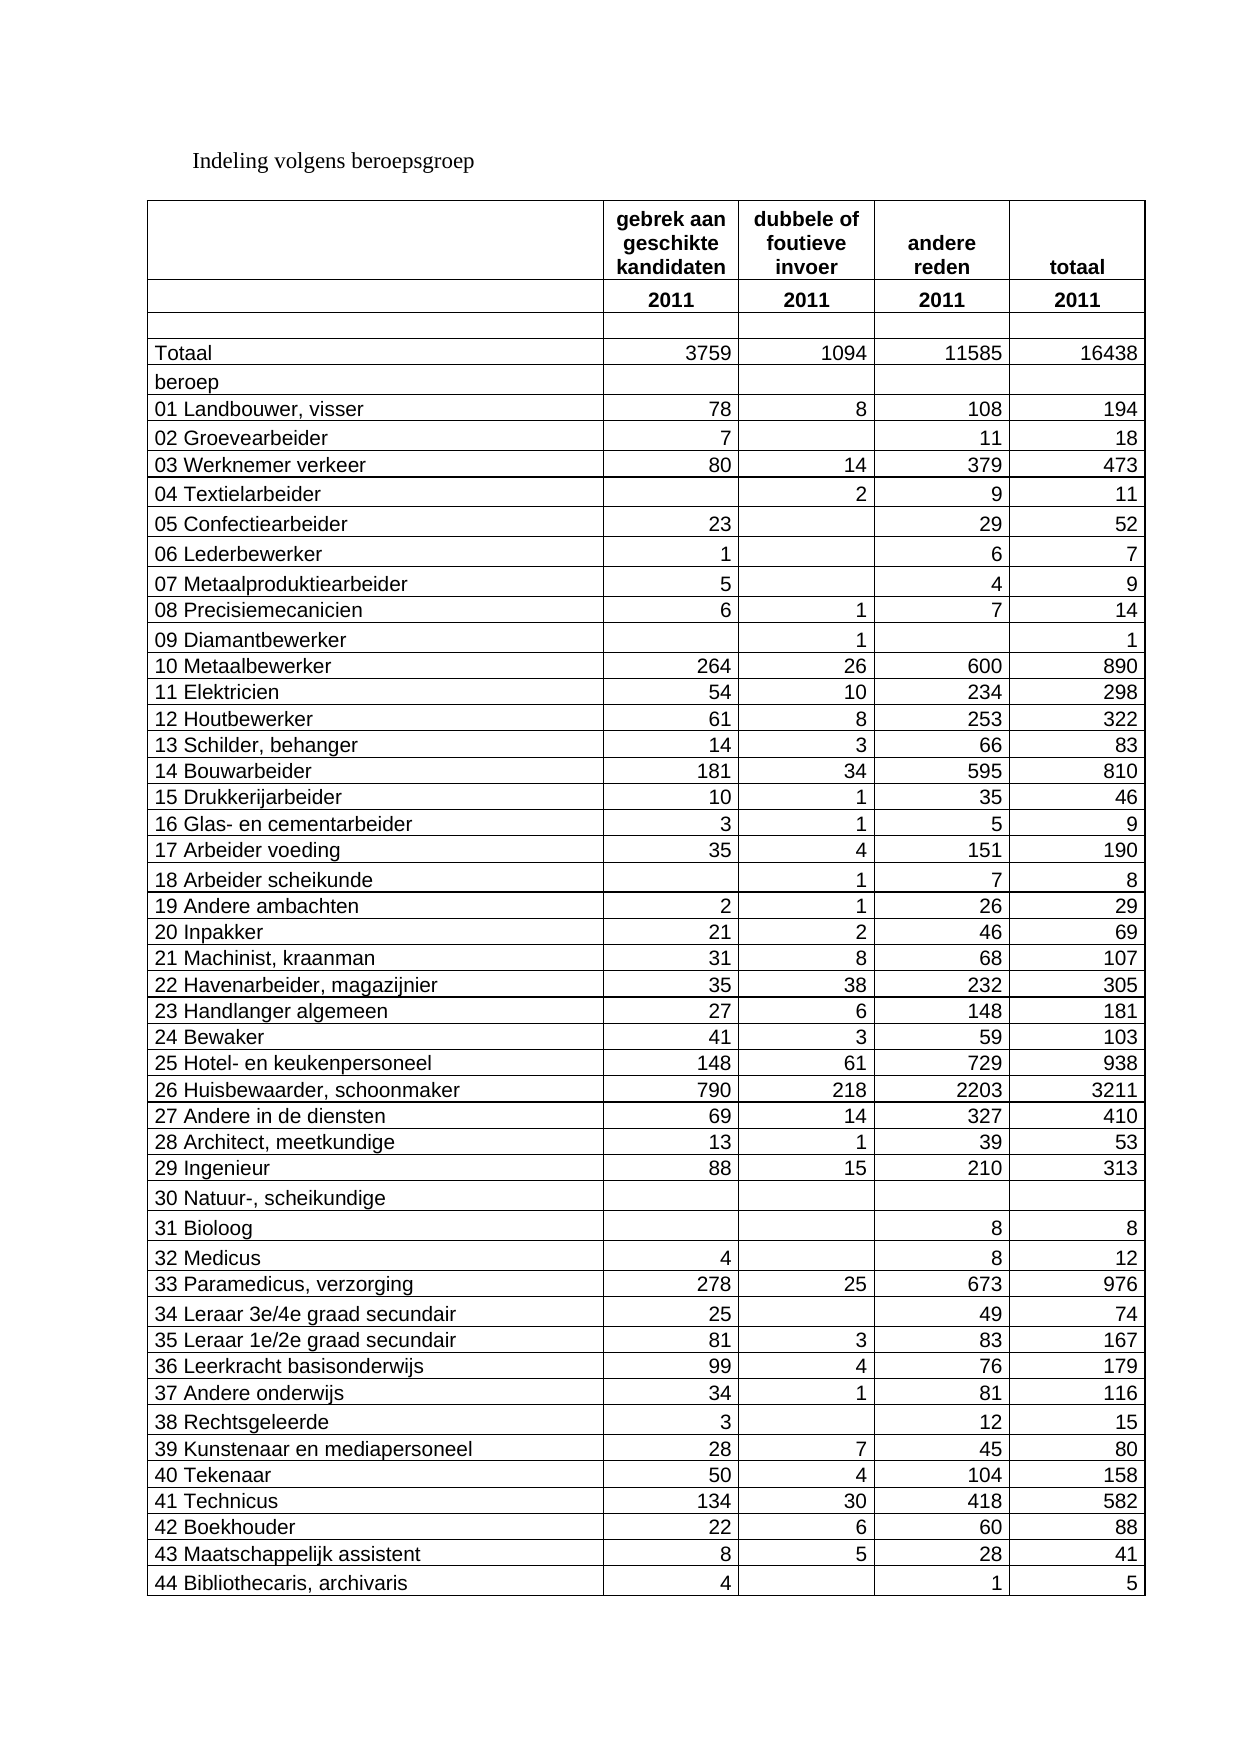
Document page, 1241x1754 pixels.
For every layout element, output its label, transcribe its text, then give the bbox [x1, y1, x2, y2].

table_cell 7 [875, 597, 1009, 622]
table_cell 88 [1010, 1514, 1144, 1539]
table_cell 88 [604, 1155, 738, 1180]
table_cell 7 [875, 863, 1009, 891]
table_cell 99 [604, 1353, 738, 1378]
table_cell 30 [739, 1488, 874, 1513]
table_cell 34 [739, 758, 874, 783]
table_cell 12 [875, 1405, 1009, 1434]
table_cell 4 [875, 567, 1009, 596]
table_cell 23 [604, 507, 738, 536]
table_cell 9 [875, 478, 1009, 506]
table_cell 11585 [875, 339, 1009, 364]
table_cell [875, 313, 1009, 338]
table_cell 181 [604, 758, 738, 783]
table_cell [739, 365, 874, 394]
table_cell 1094 [739, 339, 874, 364]
table_cell 790 [604, 1076, 738, 1101]
table_cell 35 Leraar 1e/2e graad secundair [148, 1327, 603, 1352]
table_cell 2203 [875, 1076, 1009, 1101]
table_cell 35 [875, 784, 1009, 809]
table_cell 264 [604, 653, 738, 678]
table_cell 03 Werknemer verkeer [148, 451, 603, 476]
table_cell 167 [1010, 1327, 1144, 1352]
table_cell 4 [739, 1353, 874, 1378]
table_cell [739, 1181, 874, 1210]
table_cell [604, 365, 738, 394]
table_cell 40 Tekenaar [148, 1461, 603, 1487]
table_cell 15 [739, 1155, 874, 1180]
table_cell 1 [739, 893, 874, 918]
table_cell 25 [604, 1297, 738, 1326]
table_cell beroep [148, 365, 603, 394]
table_cell [1010, 365, 1144, 394]
table_cell 13 Schilder, behanger [148, 731, 603, 757]
table_cell 38 Rechtsgeleerde [148, 1405, 603, 1434]
table_cell 83 [875, 1327, 1009, 1352]
table_cell 1 [739, 810, 874, 835]
table_cell 9 [1010, 567, 1144, 596]
table_cell 42 Boekhouder [148, 1514, 603, 1539]
table_cell 2 [604, 893, 738, 918]
table_cell 5 [875, 810, 1009, 835]
table_cell 7 [1010, 537, 1144, 566]
table_cell 39 Kunstenaar en mediapersoneel [148, 1435, 603, 1460]
table_cell 19 Andere ambachten [148, 893, 603, 918]
table_cell 232 [875, 971, 1009, 996]
table_cell [875, 1181, 1009, 1210]
table_cell 410 [1010, 1103, 1144, 1128]
table_cell 6 [875, 537, 1009, 566]
table_cell 66 [875, 731, 1009, 757]
table_cell 158 [1010, 1461, 1144, 1487]
table_cell 600 [875, 653, 1009, 678]
table_cell [739, 421, 874, 450]
table_cell 28 Architect, meetkundige [148, 1129, 603, 1154]
table_cell 210 [875, 1155, 1009, 1180]
table_cell 49 [875, 1297, 1009, 1326]
table_cell 1 [739, 784, 874, 809]
table_cell 83 [1010, 731, 1144, 757]
table_cell 11 Elektricien [148, 679, 603, 704]
table_cell Totaal [148, 339, 603, 364]
table_cell 02 Groevearbeider [148, 421, 603, 450]
table_cell 31 Bioloog [148, 1211, 603, 1240]
table_cell [739, 1241, 874, 1269]
table_cell 6 [739, 998, 874, 1023]
table_header totaal [1010, 201, 1144, 279]
table_cell 43 Maatschappelijk assistent [148, 1540, 603, 1565]
table_cell 29 [1010, 893, 1144, 918]
table_cell 37 Andere onderwijs [148, 1379, 603, 1404]
table_cell [875, 623, 1009, 652]
table_cell 151 [875, 836, 1009, 862]
table_cell 673 [875, 1271, 1009, 1296]
table_cell 418 [875, 1488, 1009, 1513]
table_cell 4 [739, 836, 874, 862]
table_cell 4 [604, 1241, 738, 1269]
table_cell 35 [604, 836, 738, 862]
table_cell 8 [875, 1211, 1009, 1240]
table_cell 1 [739, 623, 874, 652]
table_cell 78 [604, 395, 738, 420]
table_cell 26 [875, 893, 1009, 918]
table_cell [604, 478, 738, 506]
table_cell 3 [604, 1405, 738, 1434]
table_cell 46 [875, 919, 1009, 944]
table_cell 80 [604, 451, 738, 476]
table_cell 41 Technicus [148, 1488, 603, 1513]
table_cell 10 [604, 784, 738, 809]
table_cell 41 [604, 1024, 738, 1049]
table_cell 8 [739, 395, 874, 420]
table_cell 179 [1010, 1353, 1144, 1378]
table_cell [739, 1211, 874, 1240]
table_cell 104 [875, 1461, 1009, 1487]
table_cell 1 [739, 597, 874, 622]
table_cell 61 [604, 705, 738, 730]
table_cell 69 [604, 1103, 738, 1128]
table_cell 16438 [1010, 339, 1144, 364]
table_cell 8 [739, 705, 874, 730]
table_cell 14 [604, 731, 738, 757]
table_cell [1010, 1181, 1144, 1210]
table_cell [604, 1181, 738, 1210]
table_cell 2011 [1010, 280, 1144, 312]
table_cell 25 Hotel- en keukenpersoneel [148, 1050, 603, 1075]
table_cell 181 [1010, 998, 1144, 1023]
table_cell 26 [739, 653, 874, 678]
table_cell 148 [604, 1050, 738, 1075]
table_cell 50 [604, 1461, 738, 1487]
table_cell 729 [875, 1050, 1009, 1075]
table_cell 41 [1010, 1540, 1144, 1565]
table_cell 45 [875, 1435, 1009, 1460]
table_cell 74 [1010, 1297, 1144, 1326]
table_cell 2 [739, 919, 874, 944]
table_cell 3 [739, 1024, 874, 1049]
table_cell 39 [875, 1129, 1009, 1154]
table_cell 7 [604, 421, 738, 450]
table_cell 148 [875, 998, 1009, 1023]
table_cell 278 [604, 1271, 738, 1296]
table_header andere reden [875, 201, 1009, 279]
table_cell 4 [604, 1566, 738, 1595]
table_cell 938 [1010, 1050, 1144, 1075]
table_cell 6 [604, 597, 738, 622]
table_cell 810 [1010, 758, 1144, 783]
table_cell 190 [1010, 836, 1144, 862]
table_cell 6 [739, 1514, 874, 1539]
table_cell 14 [739, 1103, 874, 1128]
table_cell [875, 365, 1009, 394]
table_cell 16 Glas- en cementarbeider [148, 810, 603, 835]
table_cell 4 [739, 1461, 874, 1487]
table_cell [739, 1405, 874, 1434]
table_cell 11 [1010, 478, 1144, 506]
table_cell 305 [1010, 971, 1144, 996]
table_cell 473 [1010, 451, 1144, 476]
table_cell [739, 1297, 874, 1326]
table_cell 1 [739, 863, 874, 891]
table_cell 52 [1010, 507, 1144, 536]
table_cell 81 [875, 1379, 1009, 1404]
table_cell 116 [1010, 1379, 1144, 1404]
table_cell 15 [1010, 1405, 1144, 1434]
table_cell 31 [604, 945, 738, 970]
table_cell [148, 280, 603, 312]
table_cell 1 [604, 537, 738, 566]
table_cell 09 Diamantbewerker [148, 623, 603, 652]
table_cell 80 [1010, 1435, 1144, 1460]
table_cell 13 [604, 1129, 738, 1154]
table_cell 7 [739, 1435, 874, 1460]
table_cell 3211 [1010, 1076, 1144, 1101]
table_cell 14 Bouwarbeider [148, 758, 603, 783]
table_cell 8 [1010, 1211, 1144, 1240]
table_cell 20 Inpakker [148, 919, 603, 944]
table_cell 313 [1010, 1155, 1144, 1180]
table_cell 34 [604, 1379, 738, 1404]
table_cell 8 [875, 1241, 1009, 1269]
table_cell 32 Medicus [148, 1241, 603, 1269]
table_cell 21 Machinist, kraanman [148, 945, 603, 970]
table_cell 134 [604, 1488, 738, 1513]
table_cell [739, 1566, 874, 1595]
table_cell 59 [875, 1024, 1009, 1049]
table_cell 1 [875, 1566, 1009, 1595]
table_cell 76 [875, 1353, 1009, 1378]
table_cell 04 Textielarbeider [148, 478, 603, 506]
table_cell 194 [1010, 395, 1144, 420]
table_cell 2011 [739, 280, 874, 312]
table_cell 12 Houtbewerker [148, 705, 603, 730]
table_cell 379 [875, 451, 1009, 476]
table_cell 1 [1010, 623, 1144, 652]
table_cell 25 [739, 1271, 874, 1296]
table_cell 15 Drukkerijarbeider [148, 784, 603, 809]
table_cell 582 [1010, 1488, 1144, 1513]
table_cell 22 Havenarbeider, magazijnier [148, 971, 603, 996]
table_cell 54 [604, 679, 738, 704]
table_cell [739, 507, 874, 536]
table_cell 2011 [875, 280, 1009, 312]
table_cell 12 [1010, 1241, 1144, 1269]
table_cell 23 Handlanger algemeen [148, 998, 603, 1023]
table_cell 107 [1010, 945, 1144, 970]
table_cell 05 Confectiearbeider [148, 507, 603, 536]
table_cell 1 [739, 1129, 874, 1154]
table_cell 35 [604, 971, 738, 996]
table_cell [1010, 313, 1144, 338]
table_cell 81 [604, 1327, 738, 1352]
table_cell 11 [875, 421, 1009, 450]
table_cell 14 [739, 451, 874, 476]
table_cell 27 [604, 998, 738, 1023]
table_cell 253 [875, 705, 1009, 730]
table_cell 60 [875, 1514, 1009, 1539]
table_cell 2011 [604, 280, 738, 312]
table_cell 976 [1010, 1271, 1144, 1296]
table_cell 69 [1010, 919, 1144, 944]
table_cell [604, 863, 738, 891]
table_cell 103 [1010, 1024, 1144, 1049]
table_cell 322 [1010, 705, 1144, 730]
table_cell 18 [1010, 421, 1144, 450]
table_cell 29 Ingenieur [148, 1155, 603, 1180]
table_cell 5 [604, 567, 738, 596]
text Indeling volgens beroepsgroep [192, 148, 1093, 174]
table_cell 36 Leerkracht basisonderwijs [148, 1353, 603, 1378]
table_cell 46 [1010, 784, 1144, 809]
table_cell 24 Bewaker [148, 1024, 603, 1049]
table_cell 890 [1010, 653, 1144, 678]
table_cell 8 [1010, 863, 1144, 891]
table_cell 9 [1010, 810, 1144, 835]
table_cell 10 Metaalbewerker [148, 653, 603, 678]
table_cell 06 Lederbewerker [148, 537, 603, 566]
table_cell 3 [739, 731, 874, 757]
table_cell 327 [875, 1103, 1009, 1128]
table_cell 01 Landbouwer, visser [148, 395, 603, 420]
table_cell 53 [1010, 1129, 1144, 1154]
table_cell 234 [875, 679, 1009, 704]
table_cell [604, 623, 738, 652]
table_cell 2 [739, 478, 874, 506]
table_header gebrek aan geschikte kandidaten [604, 201, 738, 279]
table_cell 14 [1010, 597, 1144, 622]
table_cell 33 Paramedicus, verzorging [148, 1271, 603, 1296]
table_cell 3 [739, 1327, 874, 1352]
table_cell 68 [875, 945, 1009, 970]
table_cell 5 [1010, 1566, 1144, 1595]
table_cell 218 [739, 1076, 874, 1101]
table_cell [739, 537, 874, 566]
table_cell 28 [875, 1540, 1009, 1565]
table_cell 595 [875, 758, 1009, 783]
table_cell 8 [604, 1540, 738, 1565]
table_cell [604, 1211, 738, 1240]
table_cell 34 Leraar 3e/4e graad secundair [148, 1297, 603, 1326]
table_cell 3759 [604, 339, 738, 364]
table_cell 29 [875, 507, 1009, 536]
table_cell 61 [739, 1050, 874, 1075]
table_cell 3 [604, 810, 738, 835]
table_cell [739, 313, 874, 338]
table_cell 26 Huisbewaarder, schoonmaker [148, 1076, 603, 1101]
table_cell 8 [739, 945, 874, 970]
table_cell 07 Metaalproduktiearbeider [148, 567, 603, 596]
table_cell 108 [875, 395, 1009, 420]
table_cell [604, 313, 738, 338]
table_header [148, 201, 603, 279]
table_cell 1 [739, 1379, 874, 1404]
table_cell 22 [604, 1514, 738, 1539]
table_cell 17 Arbeider voeding [148, 836, 603, 862]
table_cell 27 Andere in de diensten [148, 1103, 603, 1128]
table_cell 10 [739, 679, 874, 704]
table_cell 298 [1010, 679, 1144, 704]
table_cell 21 [604, 919, 738, 944]
table_cell 18 Arbeider scheikunde [148, 863, 603, 891]
table_cell 30 Natuur-, scheikundige [148, 1181, 603, 1210]
table_cell [739, 567, 874, 596]
table_cell [148, 313, 603, 338]
table_cell 28 [604, 1435, 738, 1460]
table_header dubbele of foutieve invoer [739, 201, 874, 279]
table_cell 08 Precisiemecanicien [148, 597, 603, 622]
table_cell 44 Bibliothecaris, archivaris [148, 1566, 603, 1595]
table_cell 38 [739, 971, 874, 996]
table_cell 5 [739, 1540, 874, 1565]
